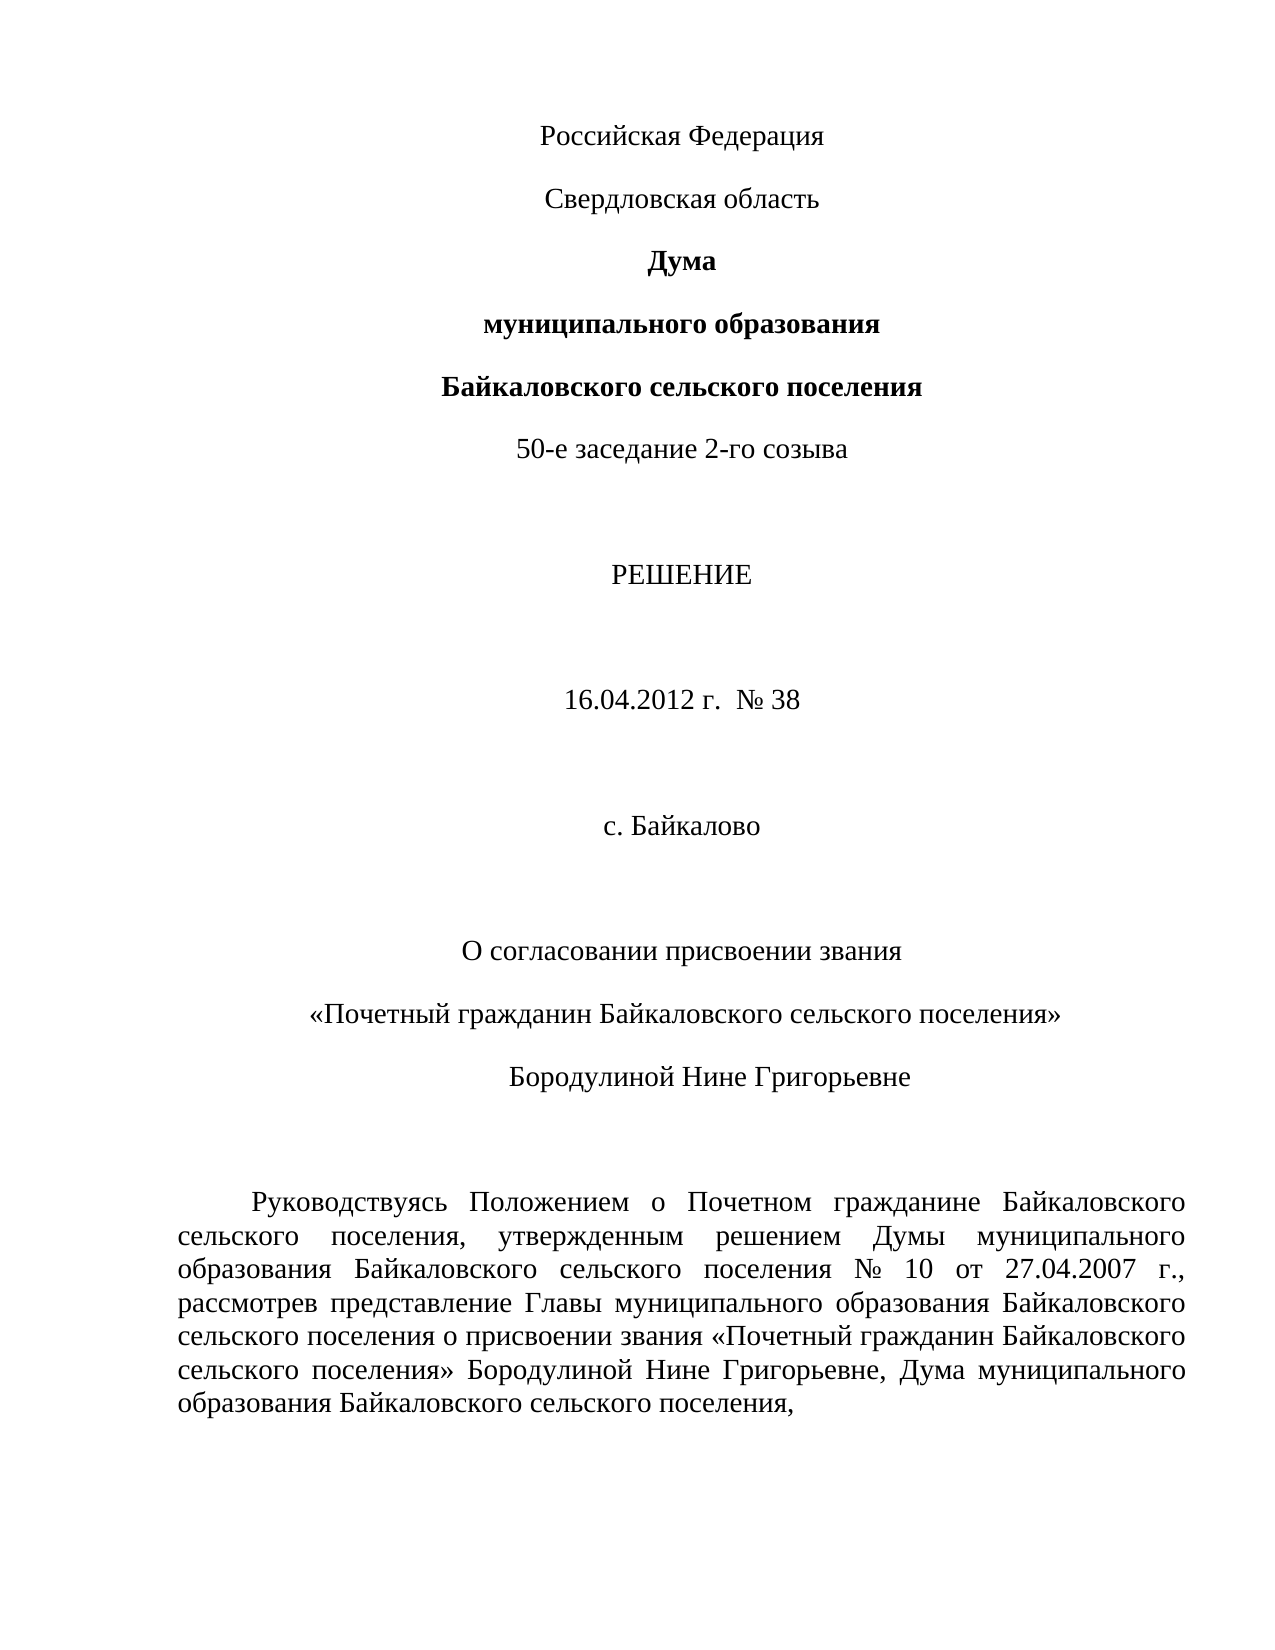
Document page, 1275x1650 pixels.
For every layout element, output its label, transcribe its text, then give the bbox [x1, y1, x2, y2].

text 50-е заседание 2-го созыва [177, 432, 1186, 465]
text «Почетный гражданин Байкаловского сельского поселения» [177, 996, 1186, 1029]
text РЕШЕНИЕ [177, 557, 1186, 591]
text 16.04.2012 г. № 38 [177, 682, 1186, 716]
text муниципального образования [177, 306, 1186, 340]
text Байкаловского сельского поселения [177, 369, 1186, 402]
text О согласовании присвоении звания [177, 933, 1186, 967]
text с. Байкалово [177, 808, 1186, 841]
text Свердловская область [177, 181, 1186, 214]
text Руководствуясь Положением о Почетном гражданине Байкаловского сельского поселения, утвержденным решением Думы муниципального образования Байкаловского сельского поселения № 10 от 27.04.2007 г., рассмотрев представление Главы муниципального образования Байкаловского сельского поселения о присвоении звания «Почетный гражданин Байкаловского сельского поселения» Бородулиной Нине Григорьевне, Дума муниципального образования Байкаловского сельского поселения, [177, 1184, 1186, 1419]
text Российская Федерация [177, 118, 1186, 152]
text Дума [177, 243, 1186, 277]
text Бородулиной Нине Григорьевне [177, 1059, 1186, 1092]
